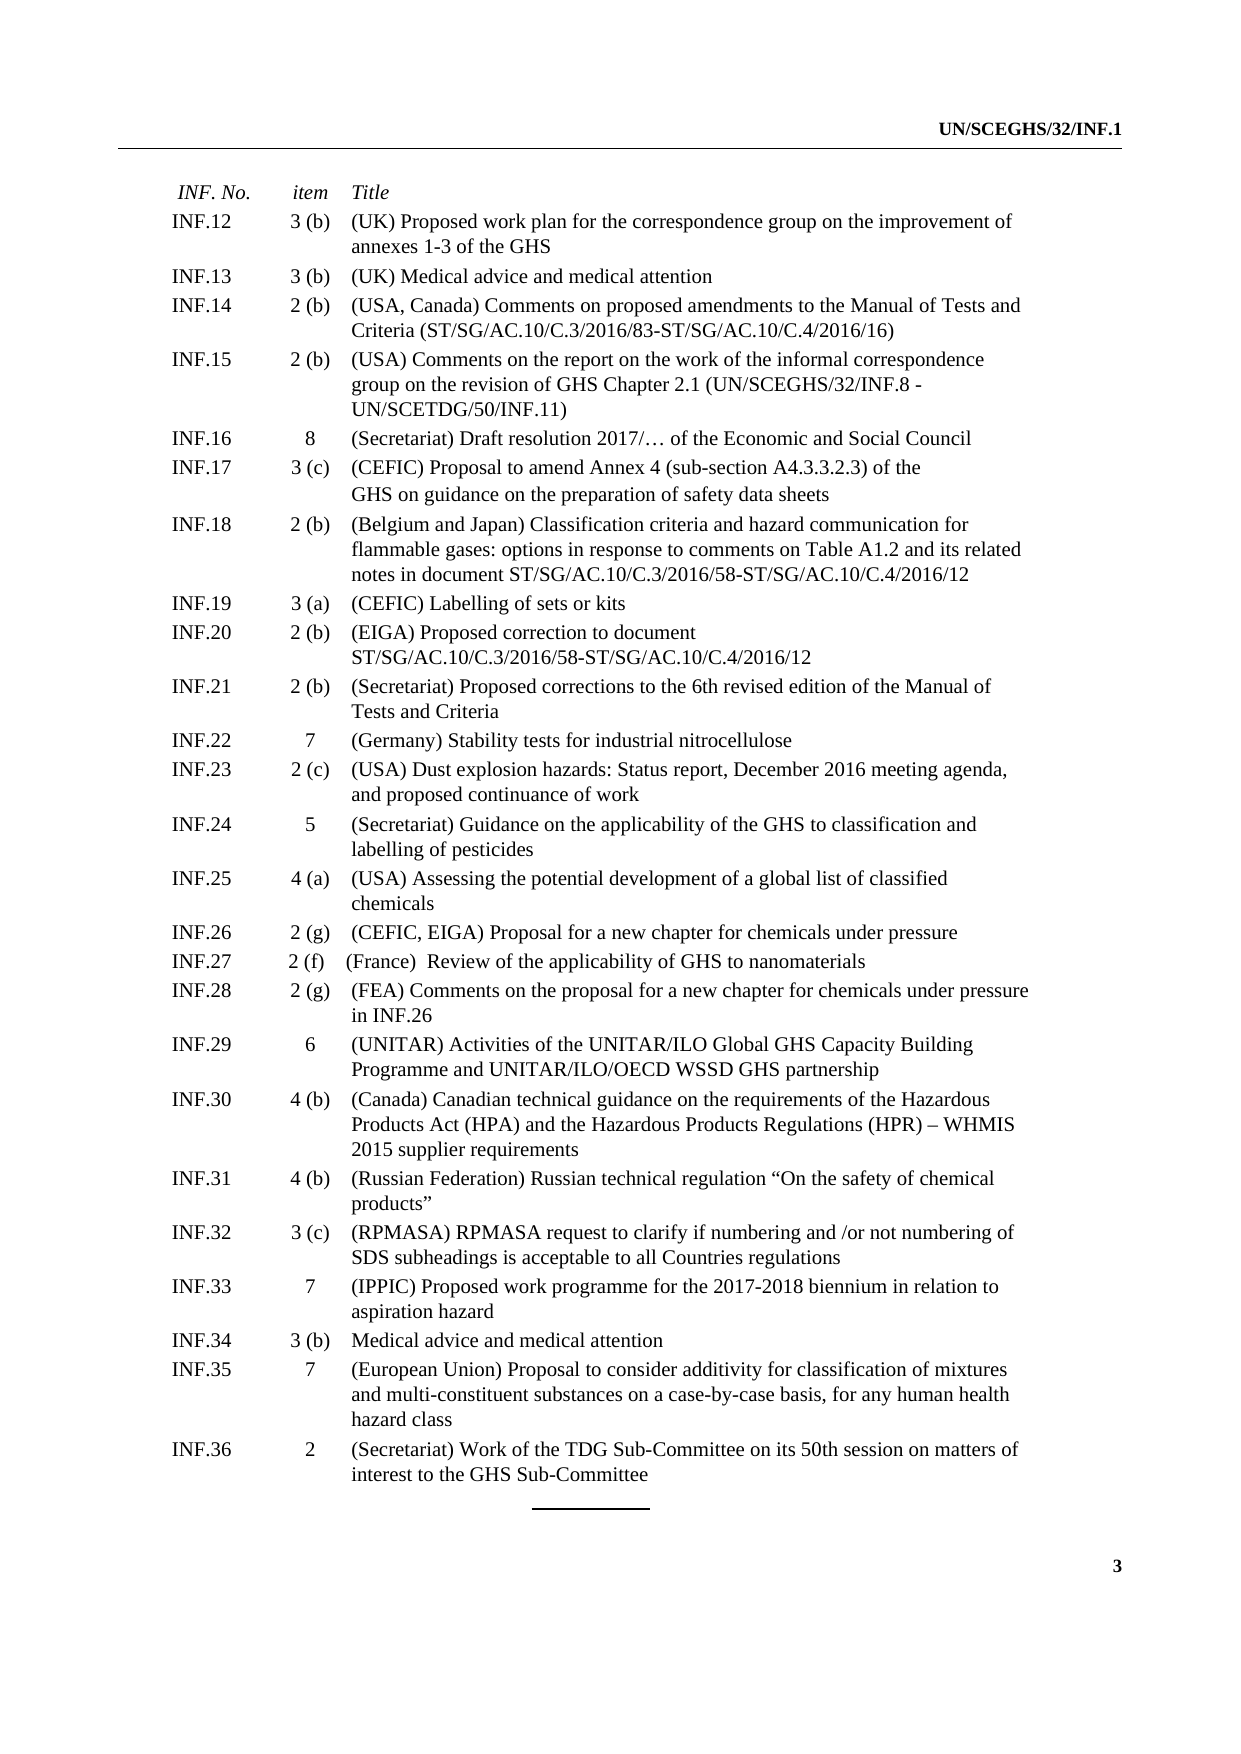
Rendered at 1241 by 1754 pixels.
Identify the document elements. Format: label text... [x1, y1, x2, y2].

table_header item [281, 177, 340, 206]
table_cell INF.18 [166, 509, 281, 588]
table_cell INF.31 [166, 1163, 281, 1217]
table_cell (CEFIC) Proposal to amend Annex 4 (sub-section A4.3.3.2.3) of the GHS on guidance on the preparation of safety data sheets [340, 452, 1038, 508]
table_cell 8 [281, 423, 340, 452]
table_cell 2 (g) [281, 975, 340, 1029]
table_cell 6 [281, 1029, 340, 1083]
table_cell 2 (b) [281, 617, 340, 671]
table_cell 3 (a) [281, 588, 340, 617]
table_cell (EIGA) Proposed correction to document ST/SG/AC.10/C.3/2016/58-ST/SG/AC.10/C.4/2016/12 [340, 617, 1038, 671]
table_cell INF.34 [166, 1325, 281, 1354]
table_cell (Russian Federation) Russian technical regulation “On the safety of chemical products” [340, 1163, 1038, 1217]
table_header Title [340, 177, 1038, 206]
table_cell (CEFIC) Labelling of sets or kits [340, 588, 1038, 617]
table_cell 7 [281, 1271, 340, 1325]
table_cell (Secretariat) Proposed corrections to the 6th revised edition of the Manual of Tests and Criteria [340, 671, 1038, 725]
table_cell INF.30 [166, 1084, 281, 1163]
table_cell 3 (c) [281, 1217, 340, 1271]
table_cell INF.21 [166, 671, 281, 725]
table_cell 3 (b) [281, 206, 340, 261]
table_cell INF.32 [166, 1217, 281, 1271]
table_cell (UK) Proposed work plan for the correspondence group on the improvement of annexes 1-3 of the GHS [340, 206, 1038, 261]
table_cell INF.22 [166, 725, 281, 754]
table_cell INF.14 [166, 290, 281, 344]
table_cell 2 (b) [281, 671, 340, 725]
table_cell (Secretariat) Work of the TDG Sub-Committee on its 50th session on matters of interest to the GHS Sub-Committee [340, 1434, 1038, 1488]
table_cell INF.27 [166, 946, 281, 975]
table_cell (IPPIC) Proposed work programme for the 2017-2018 biennium in relation to aspiration hazard [340, 1271, 1038, 1325]
table_cell 2 (b) [281, 509, 340, 588]
table_cell INF.28 [166, 975, 281, 1029]
table_cell INF.24 [166, 809, 281, 863]
table_cell 7 [281, 1354, 340, 1433]
table_cell 4 (b) [281, 1084, 340, 1163]
table_cell INF.23 [166, 754, 281, 808]
table_cell (RPMASA) RPMASA request to clarify if numbering and /or not numbering of SDS subheadings is acceptable to all Countries regulations [340, 1217, 1038, 1271]
table_cell (USA) Comments on the report on the work of the informal correspondence group on the revision of GHS Chapter 2.1 (UN/SCEGHS/32/INF.8 - UN/SCETDG/50/INF.11) [340, 344, 1038, 423]
table_cell (USA) Dust explosion hazards: Status report, December 2016 meeting agenda, and proposed continuance of work [340, 754, 1038, 808]
table_cell 4 (a) [281, 863, 340, 917]
table_cell (France) Review of the applicability of GHS to nanomaterials [340, 946, 1038, 975]
table_cell 7 [281, 725, 340, 754]
table_cell INF.19 [166, 588, 281, 617]
table_cell (Secretariat) Guidance on the applicability of the GHS to classification and labelling of pesticides [340, 809, 1038, 863]
table_cell (FEA) Comments on the proposal for a new chapter for chemicals under pressure in INF.26 [340, 975, 1038, 1029]
table_cell 2 (c) [281, 754, 340, 808]
table_cell (CEFIC, EIGA) Proposal for a new chapter for chemicals under pressure [340, 917, 1038, 946]
table_header INF. No. [166, 177, 281, 206]
table_cell (Secretariat) Draft resolution 2017/… of the Economic and Social Council [340, 423, 1038, 452]
table_cell (Germany) Stability tests for industrial nitrocellulose [340, 725, 1038, 754]
table_cell (UK) Medical advice and medical attention [340, 261, 1038, 290]
table_cell 3 (c) [281, 452, 340, 508]
table_cell (Belgium and Japan) Classification criteria and hazard communication for flammable gases: options in response to comments on Table A1.2 and its related notes in document ST/SG/AC.10/C.3/2016/58-ST/SG/AC.10/C.4/2016/12 [340, 509, 1038, 588]
table_cell INF.16 [166, 423, 281, 452]
table_cell (European Union) Proposal to consider additivity for classification of mixtures and multi-constituent substances on a case-by-case basis, for any human health hazard class [340, 1354, 1038, 1433]
table_cell 2 [281, 1434, 340, 1488]
table_cell 5 [281, 809, 340, 863]
table_cell INF.35 [166, 1354, 281, 1433]
table_cell INF.25 [166, 863, 281, 917]
table_cell 4 (b) [281, 1163, 340, 1217]
table_cell (USA) Assessing the potential development of a global list of classified chemicals [340, 863, 1038, 917]
table_cell INF.15 [166, 344, 281, 423]
table_cell Medical advice and medical attention [340, 1325, 1038, 1354]
table_cell INF.26 [166, 917, 281, 946]
table_cell 3 (b) [281, 1325, 340, 1354]
table_cell 2 (g) [281, 917, 340, 946]
table_cell INF.20 [166, 617, 281, 671]
table_cell INF.29 [166, 1029, 281, 1083]
table_cell INF.13 [166, 261, 281, 290]
table_cell INF.17 [166, 452, 281, 508]
table_cell INF.33 [166, 1271, 281, 1325]
table_cell INF.36 [166, 1434, 281, 1488]
table_cell 2 (b) [281, 290, 340, 344]
table_cell 2 (b) [281, 344, 340, 423]
table_cell 3 (b) [281, 261, 340, 290]
table_cell (UNITAR) Activities of the UNITAR/ILO Global GHS Capacity Building Programme and UNITAR/ILO/OECD WSSD GHS partnership [340, 1029, 1038, 1083]
table_cell 2 (f) [281, 946, 340, 975]
table_cell (Canada) Canadian technical guidance on the requirements of the Hazardous Products Act (HPA) and the Hazardous Products Regulations (HPR) – WHMIS 2015 supplier requirements [340, 1084, 1038, 1163]
table_cell (USA, Canada) Comments on proposed amendments to the Manual of Tests and Criteria (ST/SG/AC.10/C.3/2016/83-ST/SG/AC.10/C.4/2016/16) [340, 290, 1038, 344]
table_cell INF.12 [166, 206, 281, 261]
